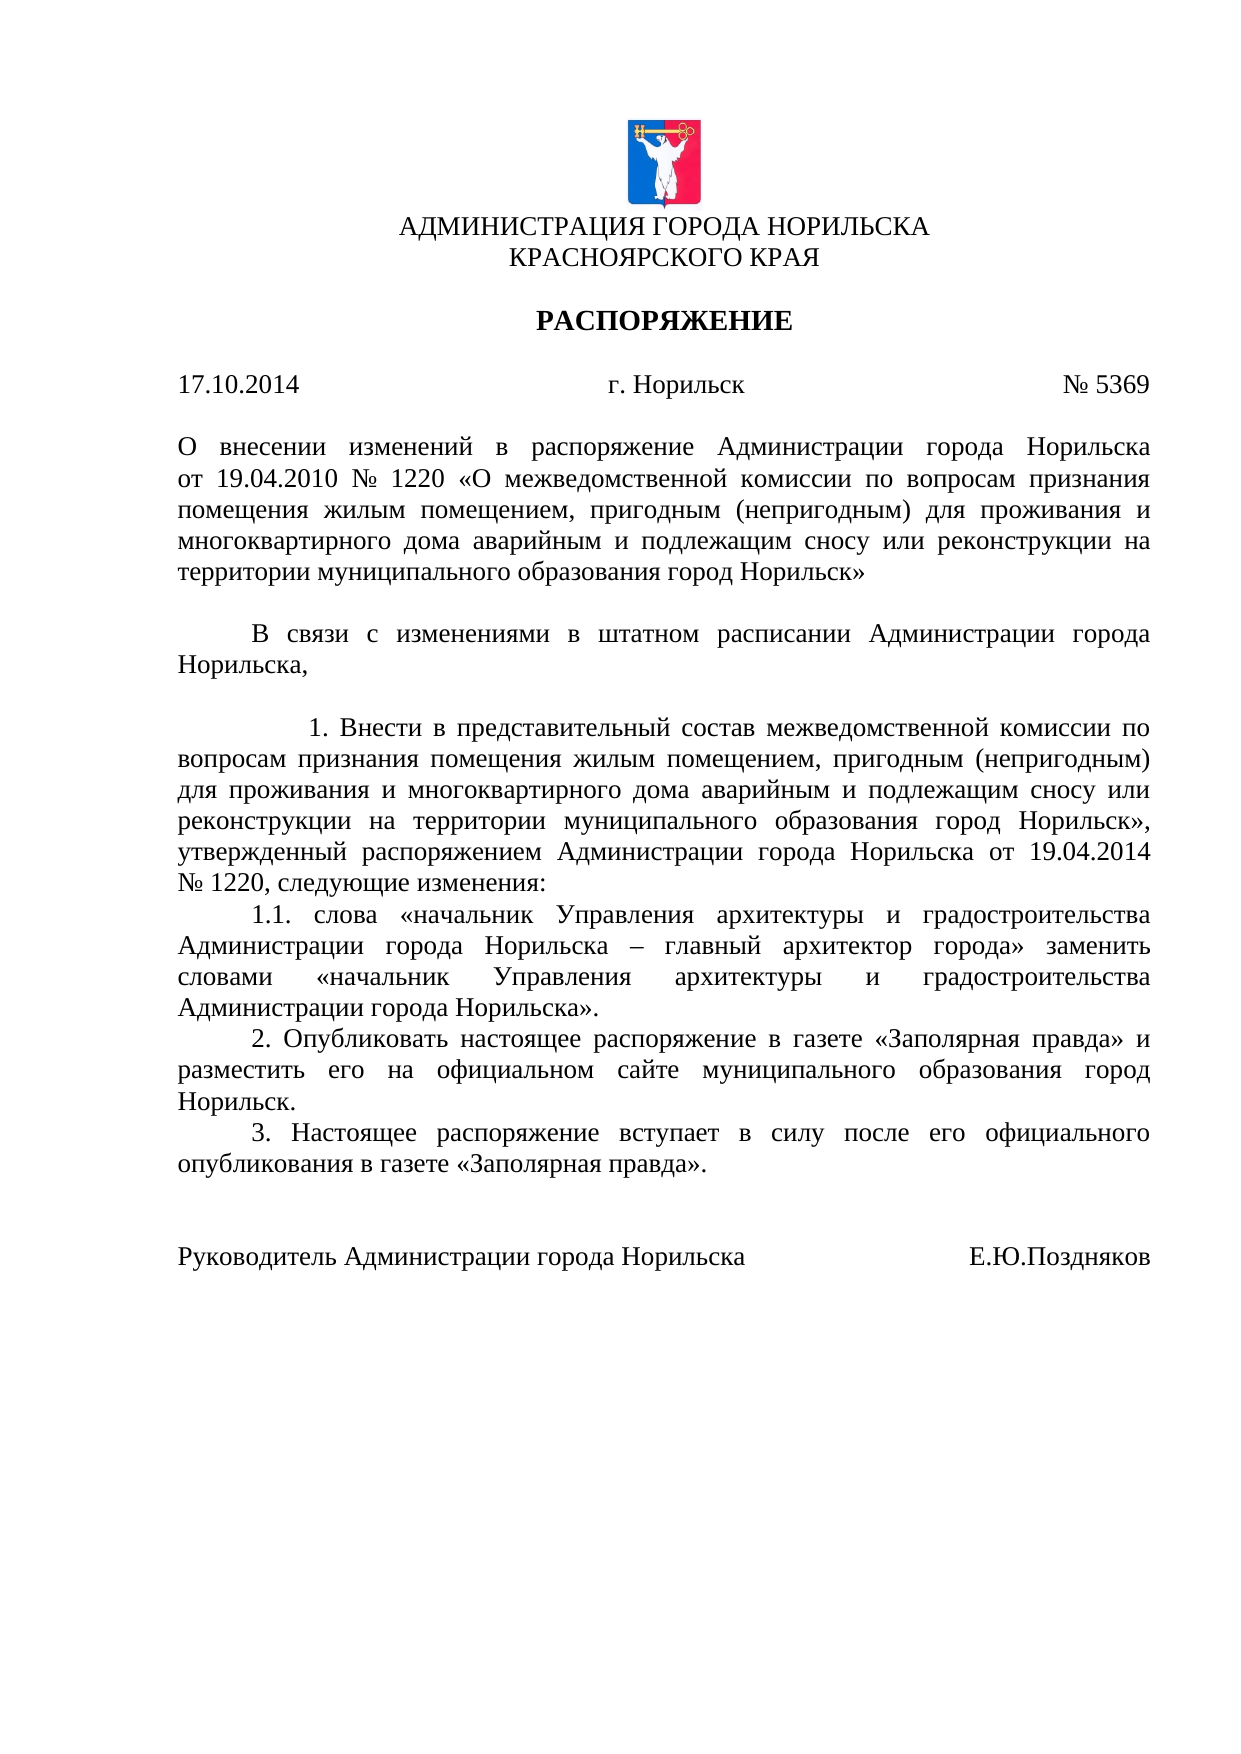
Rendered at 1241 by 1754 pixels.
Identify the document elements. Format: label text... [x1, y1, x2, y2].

picture [626, 118, 703, 211]
text 1. Внести в представительный состав межведомственной комиссии по вопросам признания помещения жилым помещением, пригодным (непригодным) для проживания и многоквартирного дома аварийным и подлежащим сносу или реконструкции на территории муниципального образования город Норильск», утвержденный распоряжением Администрации города Норильска от 19.04.2014 № 1220, следующие изменения: [177, 711, 1152, 898]
text РАСПОРЯЖЕНИЕ [177, 303, 1152, 337]
text 3. Настоящее распоряжение вступает в силу после его официального опубликования в газете «Заполярная правда». [177, 1116, 1152, 1178]
text КРАСНОЯРСКОГО КРАЯ [177, 241, 1152, 272]
text 2. Опубликовать настоящее распоряжение в газете «Заполярная правда» и разместить его на официальном сайте муниципального образования город Норильск. [177, 1022, 1152, 1116]
text 1.1. слова «начальник Управления архитектуры и градостроительства Администрации города Норильска – главный архитектор города» заменить словами «начальник Управления архитектуры и градостроительства Администрации города Норильска». [177, 898, 1152, 1022]
text В связи с изменениями в штатном расписании Администрации города Норильска, [177, 617, 1152, 680]
text О внесении изменений в распоряжение Администрации города Норильска от 19.04.2010 № 1220 «О межведомственной комиссии по вопросам признания помещения жилым помещением, пригодным (непригодным) для проживания и многоквартирного дома аварийным и подлежащим сносу или реконструкции на территории муниципального образования город Норильск» [177, 431, 1152, 586]
text 17.10.2014 г. Норильск № 5369 [177, 368, 1152, 399]
text Руководитель Администрации города Норильска Е.Ю.Поздняков [177, 1240, 1152, 1271]
text АДМИНИСТРАЦИЯ ГОРОДА НОРИЛЬСКА [177, 210, 1152, 241]
